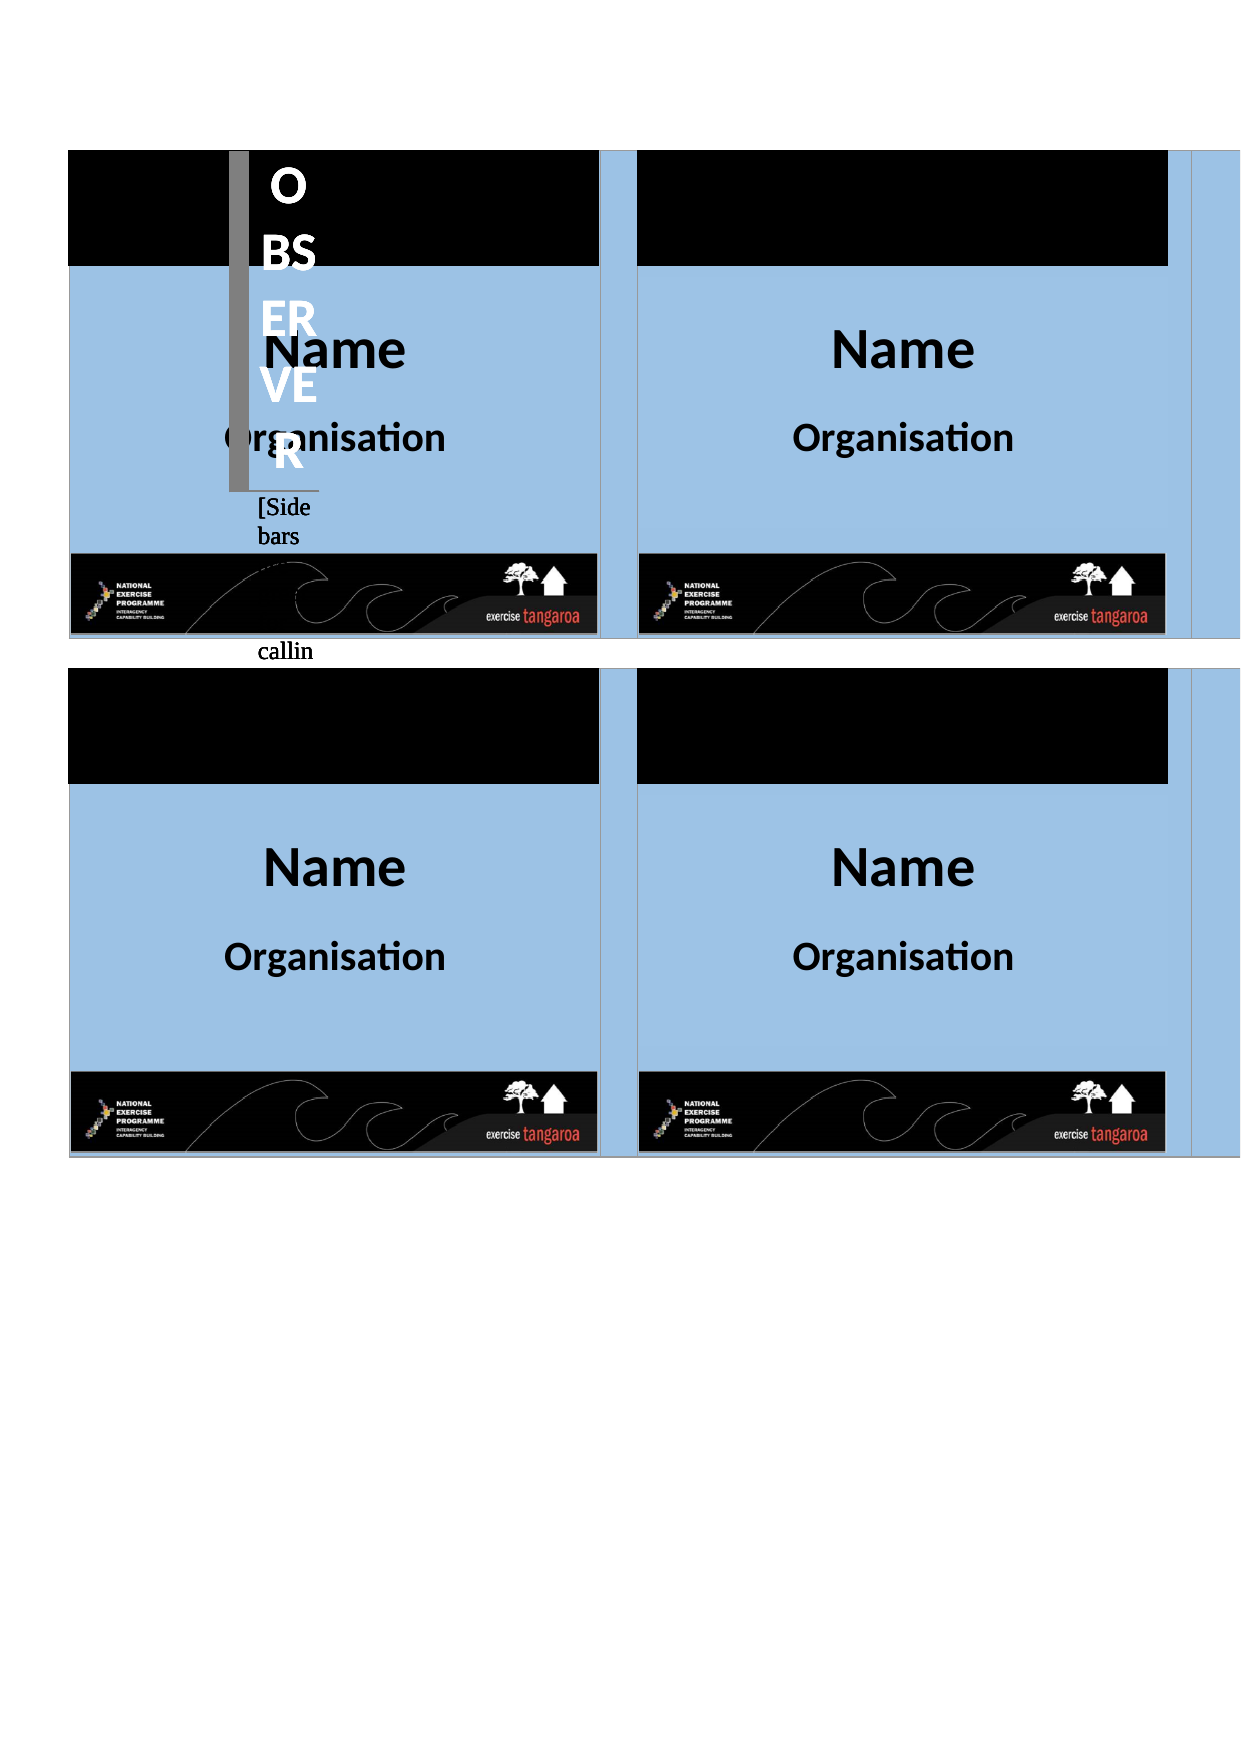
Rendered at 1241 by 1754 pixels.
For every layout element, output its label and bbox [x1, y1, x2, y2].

picture [70, 553, 598, 635]
picture [70, 1071, 598, 1153]
table_header [1192, 151, 1240, 638]
table_header [70, 669, 600, 1156]
table_header [1192, 669, 1240, 1156]
table_header [638, 151, 1191, 638]
table_header [601, 669, 637, 1156]
picture [638, 553, 1167, 635]
table_header [70, 151, 600, 638]
table_header [601, 151, 637, 638]
table_header [638, 669, 1191, 1156]
picture [638, 1071, 1167, 1153]
